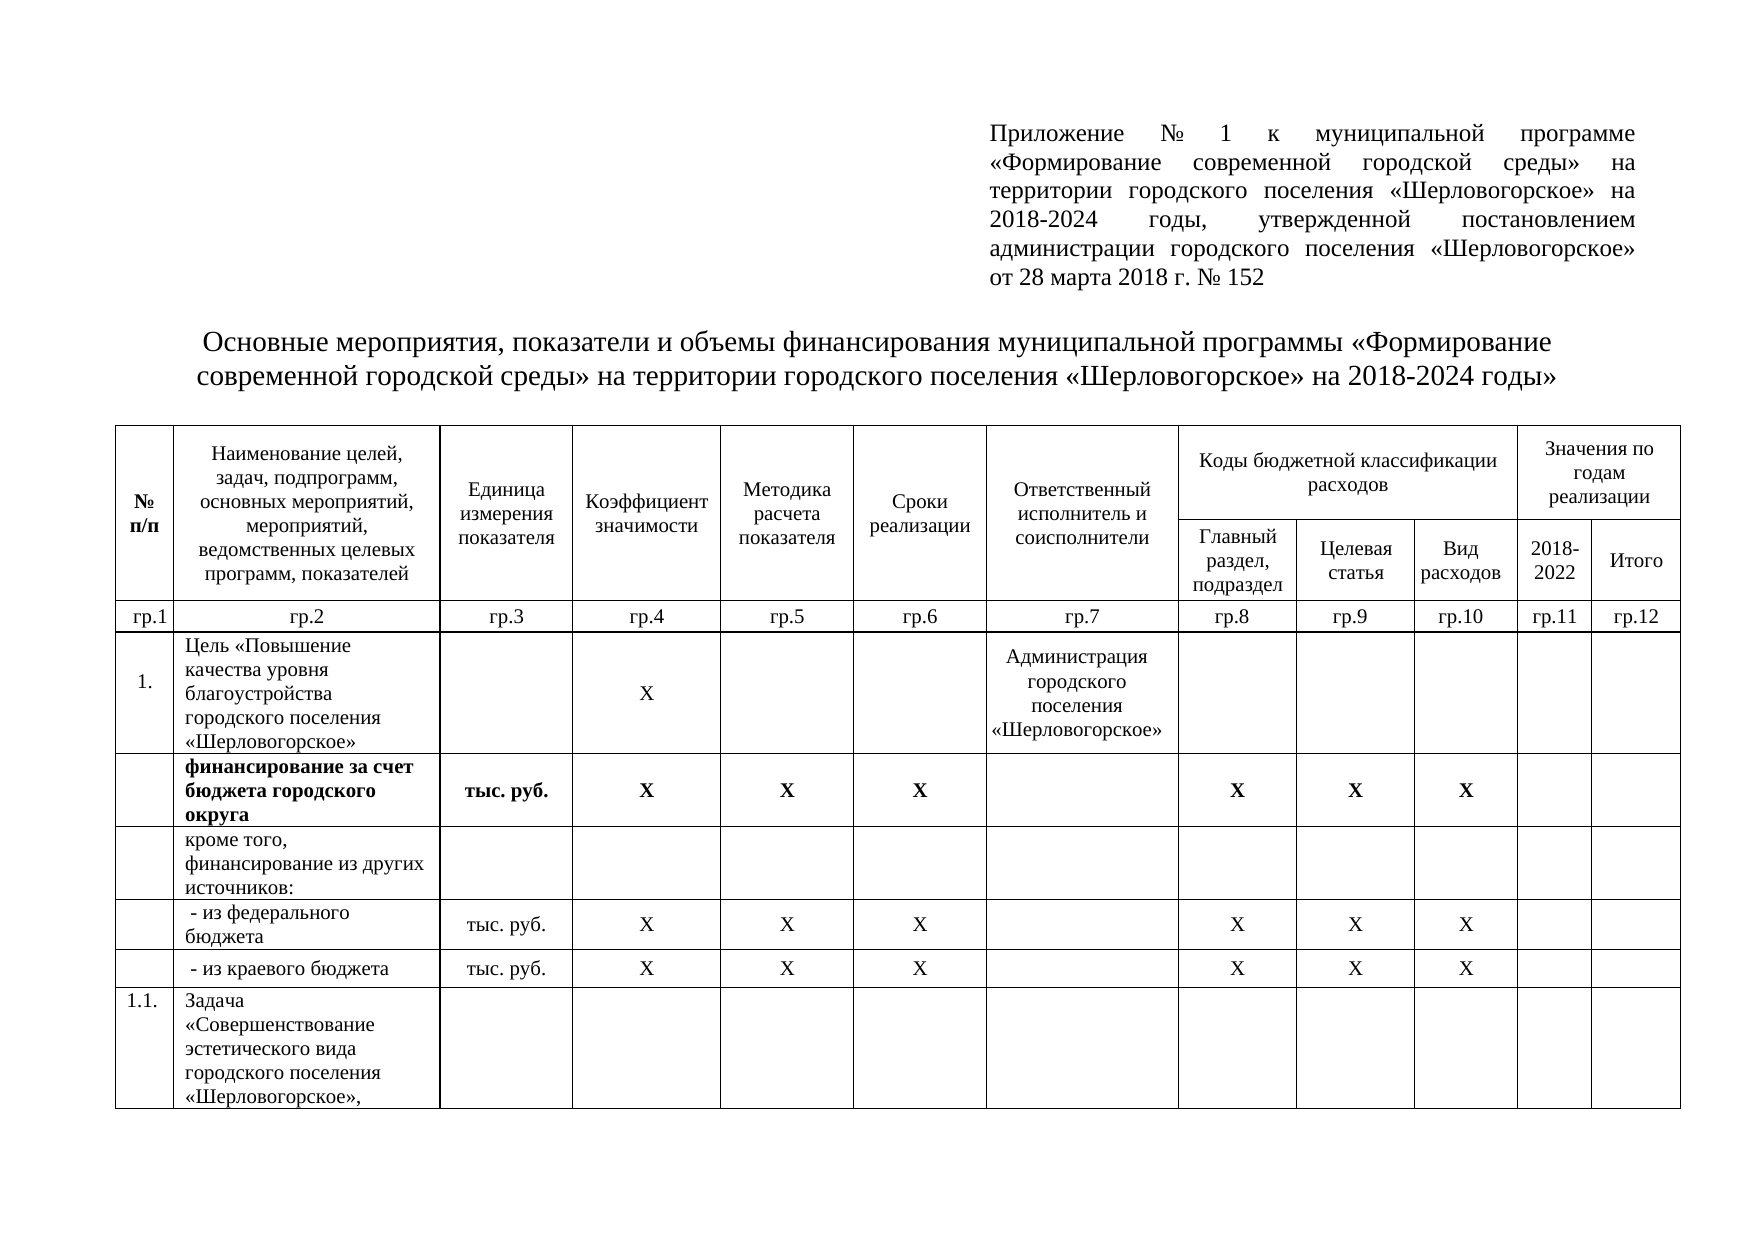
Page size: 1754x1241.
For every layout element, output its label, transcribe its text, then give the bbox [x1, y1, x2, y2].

text Основные мероприятия, показатели и объемы финансирования муниципальной программы «Формирование современной городской среды» на территории городского поселения «Шерловогорское» на 2018-2024 годы» [118, 324, 1636, 391]
table_cell [116, 754, 173, 826]
table_cell [854, 827, 986, 899]
table_cell [854, 988, 986, 1108]
table_cell 1.1. [116, 988, 173, 1108]
table_header Наименование целей, задач, подпрограмм, основных мероприятий, мероприятий, ведомственных целевых программ, показателей [174, 426, 439, 600]
table_cell [1518, 900, 1591, 948]
table_cell [721, 633, 853, 753]
table_cell тыс. руб. [441, 900, 572, 948]
table_cell Х [573, 754, 720, 826]
table_cell Х [1415, 754, 1517, 826]
table_cell гр.3 [441, 601, 572, 631]
table_cell Х [1297, 754, 1414, 826]
table_header Значения по годам реализации [1518, 426, 1680, 518]
table_cell [1592, 950, 1680, 987]
table_cell [116, 950, 173, 987]
table_cell кроме того, финансирование из других источников: [174, 827, 439, 899]
table_cell [1297, 988, 1414, 1108]
table_cell [1518, 754, 1591, 826]
table_cell [441, 633, 572, 753]
table_cell Х [854, 754, 986, 826]
table_cell гр.1 [116, 601, 173, 631]
table_cell [1179, 988, 1296, 1108]
table_cell Администрация городского поселения «Шерловогорское» [987, 633, 1178, 753]
table_cell [1592, 827, 1680, 899]
table_cell 1. [116, 633, 173, 753]
table_cell [1518, 827, 1591, 899]
table_cell Х [1415, 900, 1517, 948]
table_cell [1592, 900, 1680, 948]
table_cell 2018-2022 [1518, 520, 1591, 600]
table_cell [721, 827, 853, 899]
table_cell [1415, 633, 1517, 753]
table_cell [1592, 633, 1680, 753]
table_cell Х [1297, 900, 1414, 948]
table_cell [116, 827, 173, 899]
table_cell Х [721, 900, 853, 948]
table_cell гр.8 [1179, 601, 1296, 631]
table_cell гр.5 [721, 601, 853, 631]
table_cell Итого [1592, 520, 1680, 600]
table_cell [1518, 988, 1591, 1108]
table_cell [573, 827, 720, 899]
table_cell гр.2 [174, 601, 439, 631]
table_cell [1518, 950, 1591, 987]
table_cell [1297, 827, 1414, 899]
table_cell гр.12 [1592, 601, 1680, 631]
table_cell Х [721, 950, 853, 987]
text Приложение № 1 к муниципальной программе «Формирование современной городской среды» на территории городского поселения «Шерловогорское» на 2018-2024 годы, утвержденной постановлением администрации городского поселения «Шерловогорское» от 28 марта 2018 г. № 152 [989, 118, 1636, 291]
table_cell гр.6 [854, 601, 986, 631]
table_cell [721, 988, 853, 1108]
table_cell [987, 900, 1178, 948]
table_cell Вид расходов [1415, 520, 1517, 600]
table_cell Х [1415, 950, 1517, 987]
table_cell Х [721, 754, 853, 826]
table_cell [174, 988, 439, 1108]
table_cell гр.4 [573, 601, 720, 631]
table_cell [1518, 633, 1591, 753]
table_cell [1592, 988, 1680, 1108]
table_cell Х [1179, 950, 1296, 987]
table_cell Х [573, 633, 720, 753]
table_cell Главный раздел, подраздел [1179, 520, 1296, 600]
table_cell [116, 900, 173, 948]
table_cell гр.9 [1297, 601, 1414, 631]
table_cell финансирование за счет бюджета городского округа [174, 754, 439, 826]
table_header Коэффициент значимости [573, 426, 720, 600]
table_cell [441, 988, 572, 1108]
table_header № п/п [116, 426, 173, 600]
table_cell [1415, 827, 1517, 899]
table_cell [987, 950, 1178, 987]
table_cell [987, 754, 1178, 826]
table_cell [987, 827, 1178, 899]
table_cell гр.11 [1518, 601, 1591, 631]
table_cell [1415, 988, 1517, 1108]
table_cell [854, 633, 986, 753]
table_header Единица измерения показателя [441, 426, 572, 600]
table_cell Х [854, 900, 986, 948]
table_cell [987, 988, 1178, 1108]
table_cell [1179, 633, 1296, 753]
table_cell гр.7 [987, 601, 1178, 631]
table_cell Х [854, 950, 986, 987]
table_cell Х [573, 900, 720, 948]
table_cell Х [1179, 900, 1296, 948]
table_cell Х [573, 950, 720, 987]
table_cell Х [1179, 754, 1296, 826]
table_cell Цель «Повышение качества уровня благоустройства городского поселения «Шерловогорское» [174, 633, 439, 753]
table_cell [1179, 827, 1296, 899]
table_cell - из федерального бюджета [174, 900, 439, 948]
table_header Методика расчета показателя [721, 426, 853, 600]
table_cell [1592, 754, 1680, 826]
table_header Ответственный исполнитель и соисполнители [987, 426, 1178, 600]
table_cell - из краевого бюджета [174, 950, 439, 987]
table_cell гр.10 [1415, 601, 1517, 631]
table_cell Х [1297, 950, 1414, 987]
table_header Коды бюджетной классификации расходов [1179, 426, 1517, 518]
table_cell [573, 988, 720, 1108]
table_cell [1297, 633, 1414, 753]
table_cell [441, 827, 572, 899]
table_cell тыс. руб. [441, 754, 572, 826]
table_header Сроки реализации [854, 426, 986, 600]
table_cell Целевая статья [1297, 520, 1414, 600]
table_cell тыс. руб. [441, 950, 572, 987]
